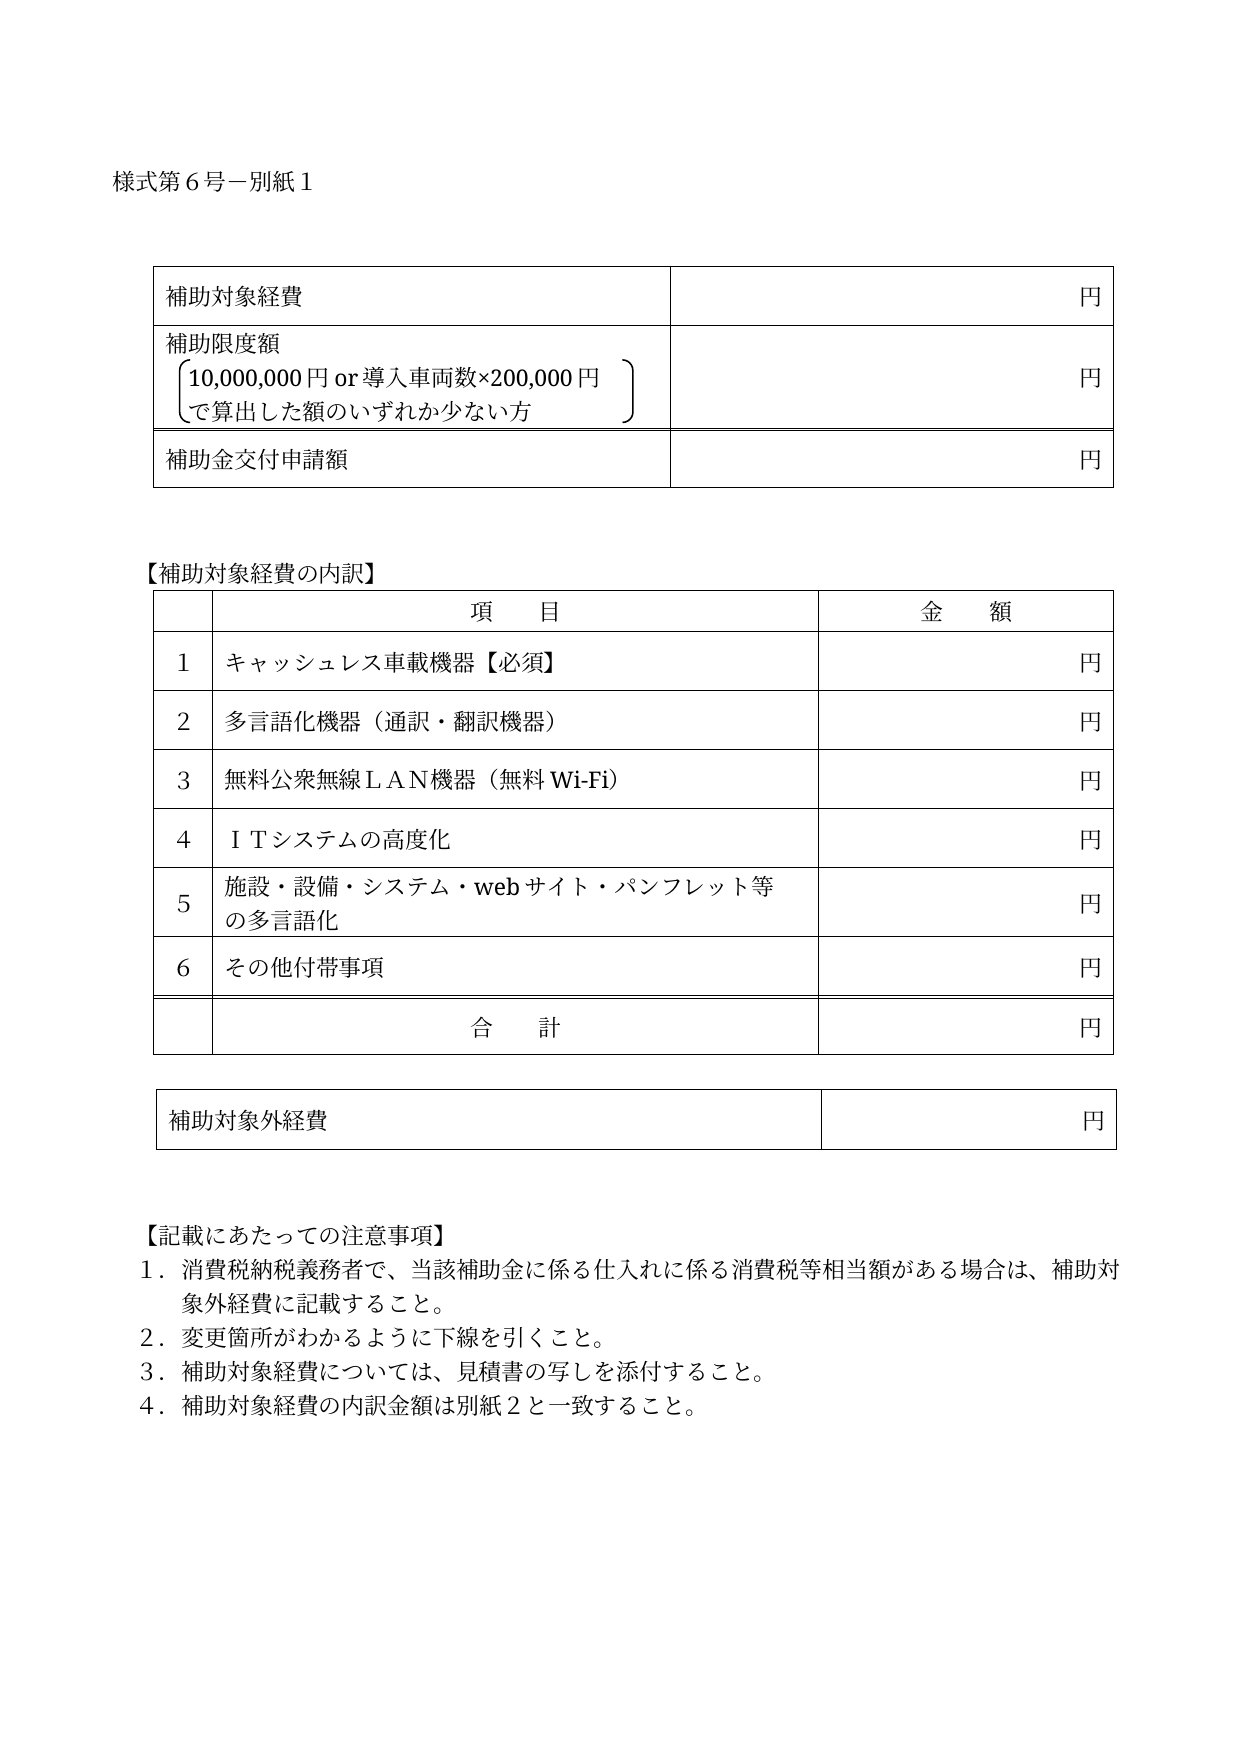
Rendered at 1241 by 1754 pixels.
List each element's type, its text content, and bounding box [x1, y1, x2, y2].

table_cell 円 [671, 326, 1113, 428]
table_cell 円 [671, 431, 1113, 487]
table_cell 円 [819, 809, 1113, 867]
text ３．補助対象経費については、見積書の写しを添付すること。 [112, 1353, 1128, 1387]
table_header 補助対象経費 [154, 267, 670, 325]
table_cell 円 [819, 632, 1113, 690]
table_cell 補助限度額 10,000,000円or導入車両数×200,000円 で算出した額のいずれか少ない方 [154, 326, 670, 428]
text ２．変更箇所がわかるように下線を引くこと。 [112, 1319, 1128, 1353]
table_cell ４ [154, 809, 212, 867]
table_header [154, 591, 212, 631]
table_cell キャッシュレス車載機器【必須】 [213, 632, 818, 690]
table_cell ６ [154, 937, 212, 995]
table_header 金 額 [819, 591, 1113, 631]
table_header 補助対象外経費 [157, 1090, 821, 1148]
table_cell 補助金交付申請額 [154, 431, 670, 487]
table_cell その他付帯事項 [213, 937, 818, 995]
table_cell 円 [819, 691, 1113, 749]
table_cell [154, 999, 212, 1054]
table_header 円 [822, 1090, 1116, 1148]
text １．消費税納税義務者で、当該補助金に係る仕入れに係る消費税等相当額がある場合は、補助対象外経費に記載すること。 [112, 1251, 1128, 1319]
table_cell 施設・設備・システム・webサイト・パンフレット等 の多言語化 [213, 868, 818, 936]
table_cell 円 [819, 868, 1113, 936]
table_cell 合 計 [213, 999, 818, 1054]
text 【記載にあたっての注意事項】 [112, 1217, 1128, 1251]
table_header 項 目 [213, 591, 818, 631]
text 【補助対象経費の内訳】 [112, 556, 1128, 590]
table_cell ＩＴシステムの高度化 [213, 809, 818, 867]
table_cell ３ [154, 750, 212, 808]
text ４．補助対象経費の内訳金額は別紙２と一致すること。 [112, 1387, 1128, 1421]
table_cell ２ [154, 691, 212, 749]
table_header 円 [671, 267, 1113, 325]
table_cell 円 [819, 999, 1113, 1054]
table_cell １ [154, 632, 212, 690]
text 様式第６号－別紙１ [112, 164, 1103, 198]
table_cell ５ [154, 868, 212, 936]
table_cell 円 [819, 937, 1113, 995]
table_cell 多言語化機器（通訳・翻訳機器） [213, 691, 818, 749]
table_cell 無料公衆無線ＬＡＮ機器（無料Wi-Fi） [213, 750, 818, 808]
table_cell 円 [819, 750, 1113, 808]
